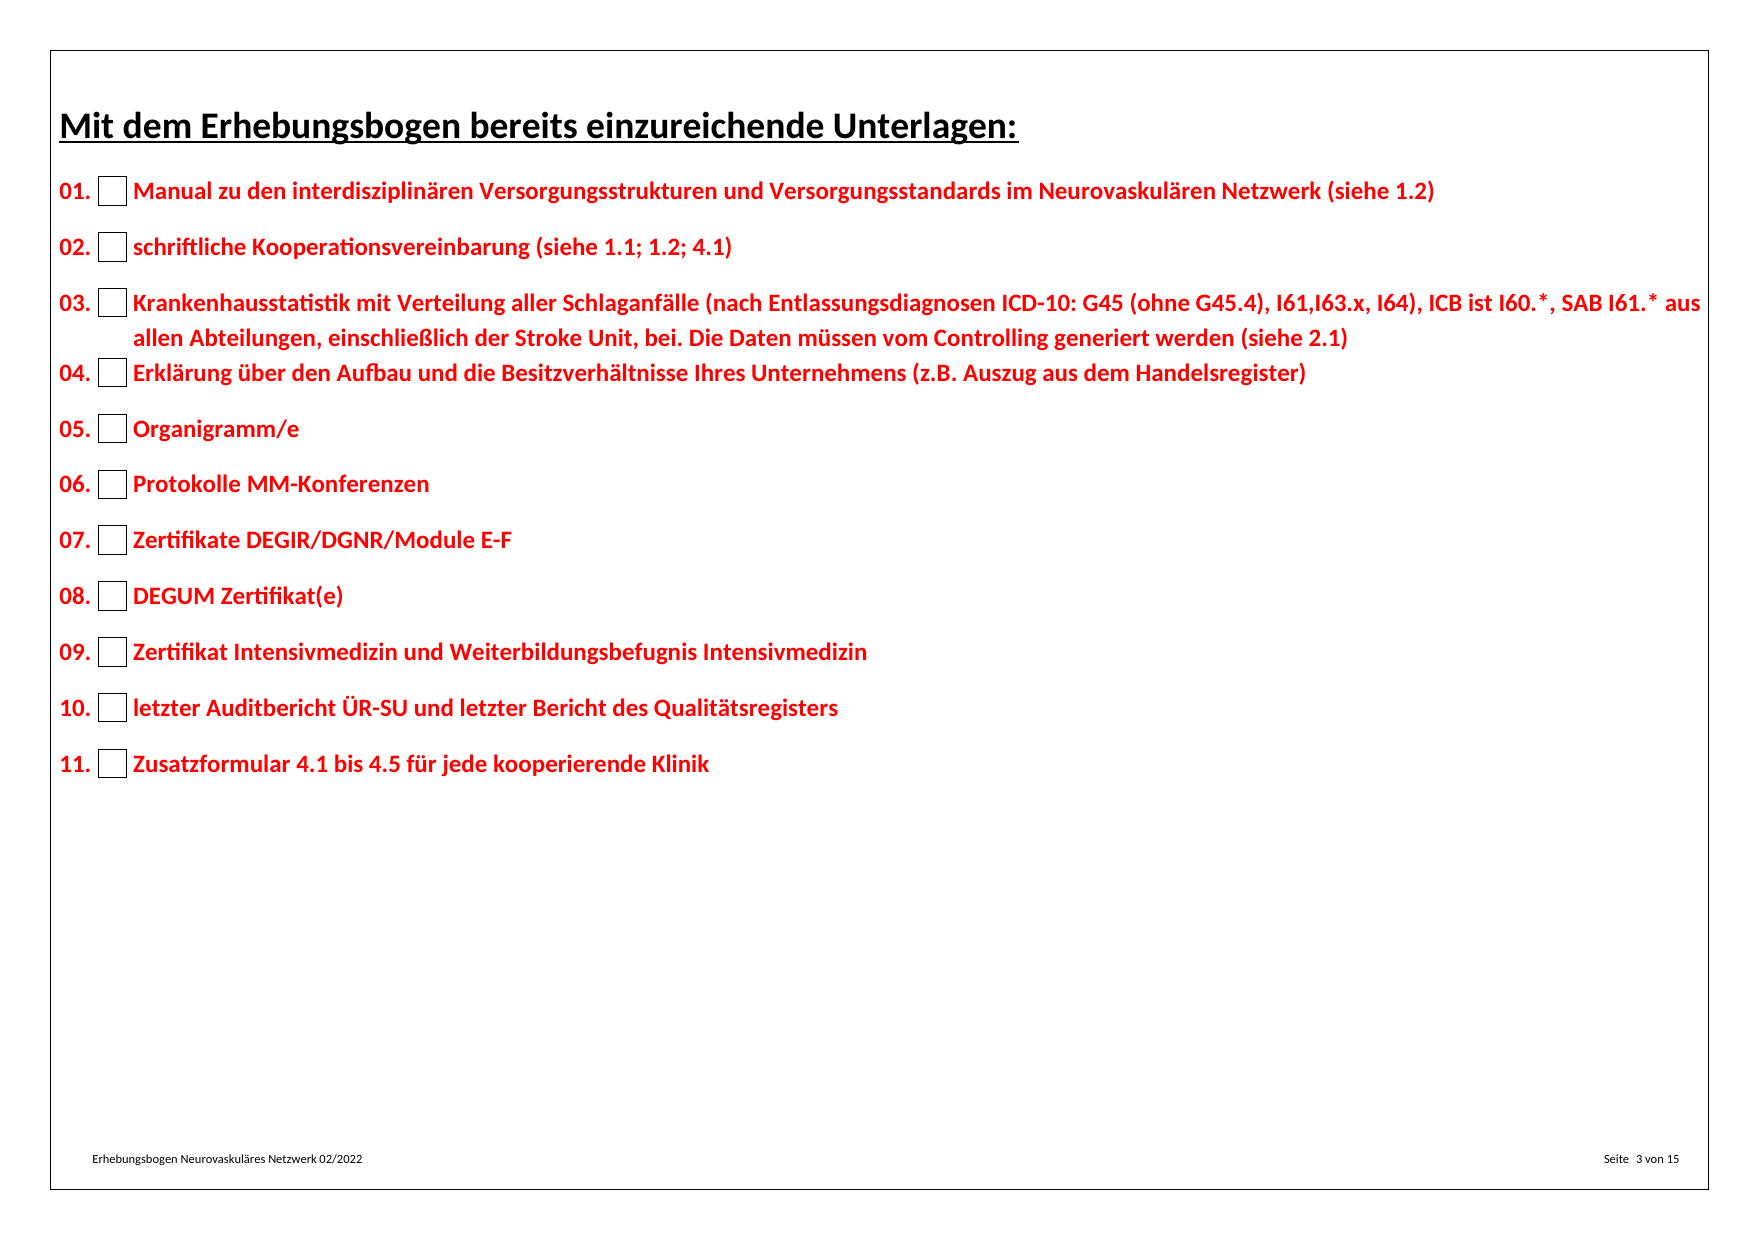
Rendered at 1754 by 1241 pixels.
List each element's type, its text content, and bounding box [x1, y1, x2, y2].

text 10. letzter Auditbericht ÜR-SU und letzter Bericht des Qualitätsregisters [59, 692, 1708, 722]
text 03. Krankenhausstatistik mit Verteilung aller Schlaganfälle (nach Entlassungsdiagnosen ICD-10: G45 (ohne G45.4), I61,I63.x, I64), ICB ist I60.*, SAB I61.* aus [59, 287, 1708, 317]
text 04. Erklärung über den Aufbau und die Besitzverhältnisse Ihres Unternehmens (z.B. Auszug aus dem Handelsregister) [59, 357, 1708, 387]
text 09. Zertifikat Intensivmedizin und Weiterbildungsbefugnis Intensivmedizin [59, 636, 1708, 667]
text 05. Organigramm/e [59, 413, 1708, 443]
text 01. Manual zu den interdisziplinären Versorgungsstrukturen und Versorgungsstandards im Neurovaskulären Netzwerk (siehe 1.2) [59, 175, 1708, 206]
text 06. Protokolle MM-Konferenzen [59, 469, 1708, 499]
text 07. Zertifikate DEGIR/DGNR/Module E-F [59, 524, 1708, 555]
text 08. DEGUM Zertifikat(e) [59, 580, 1708, 611]
text 02. schriftliche Kooperationsvereinbarung (siehe 1.1; 1.2; 4.1) [59, 231, 1708, 262]
text 11. Zusatzformular 4.1 bis 4.5 für jede kooperierende Klinik [59, 748, 1708, 778]
text Mit dem Erhebungsbogen bereits einzureichende Unterlagen: [59, 102, 1708, 148]
text allen Abteilungen, einschließlich der Stroke Unit, bei. Die Daten müssen vom Controlling generiert werden (siehe 2.1) [59, 322, 1708, 352]
